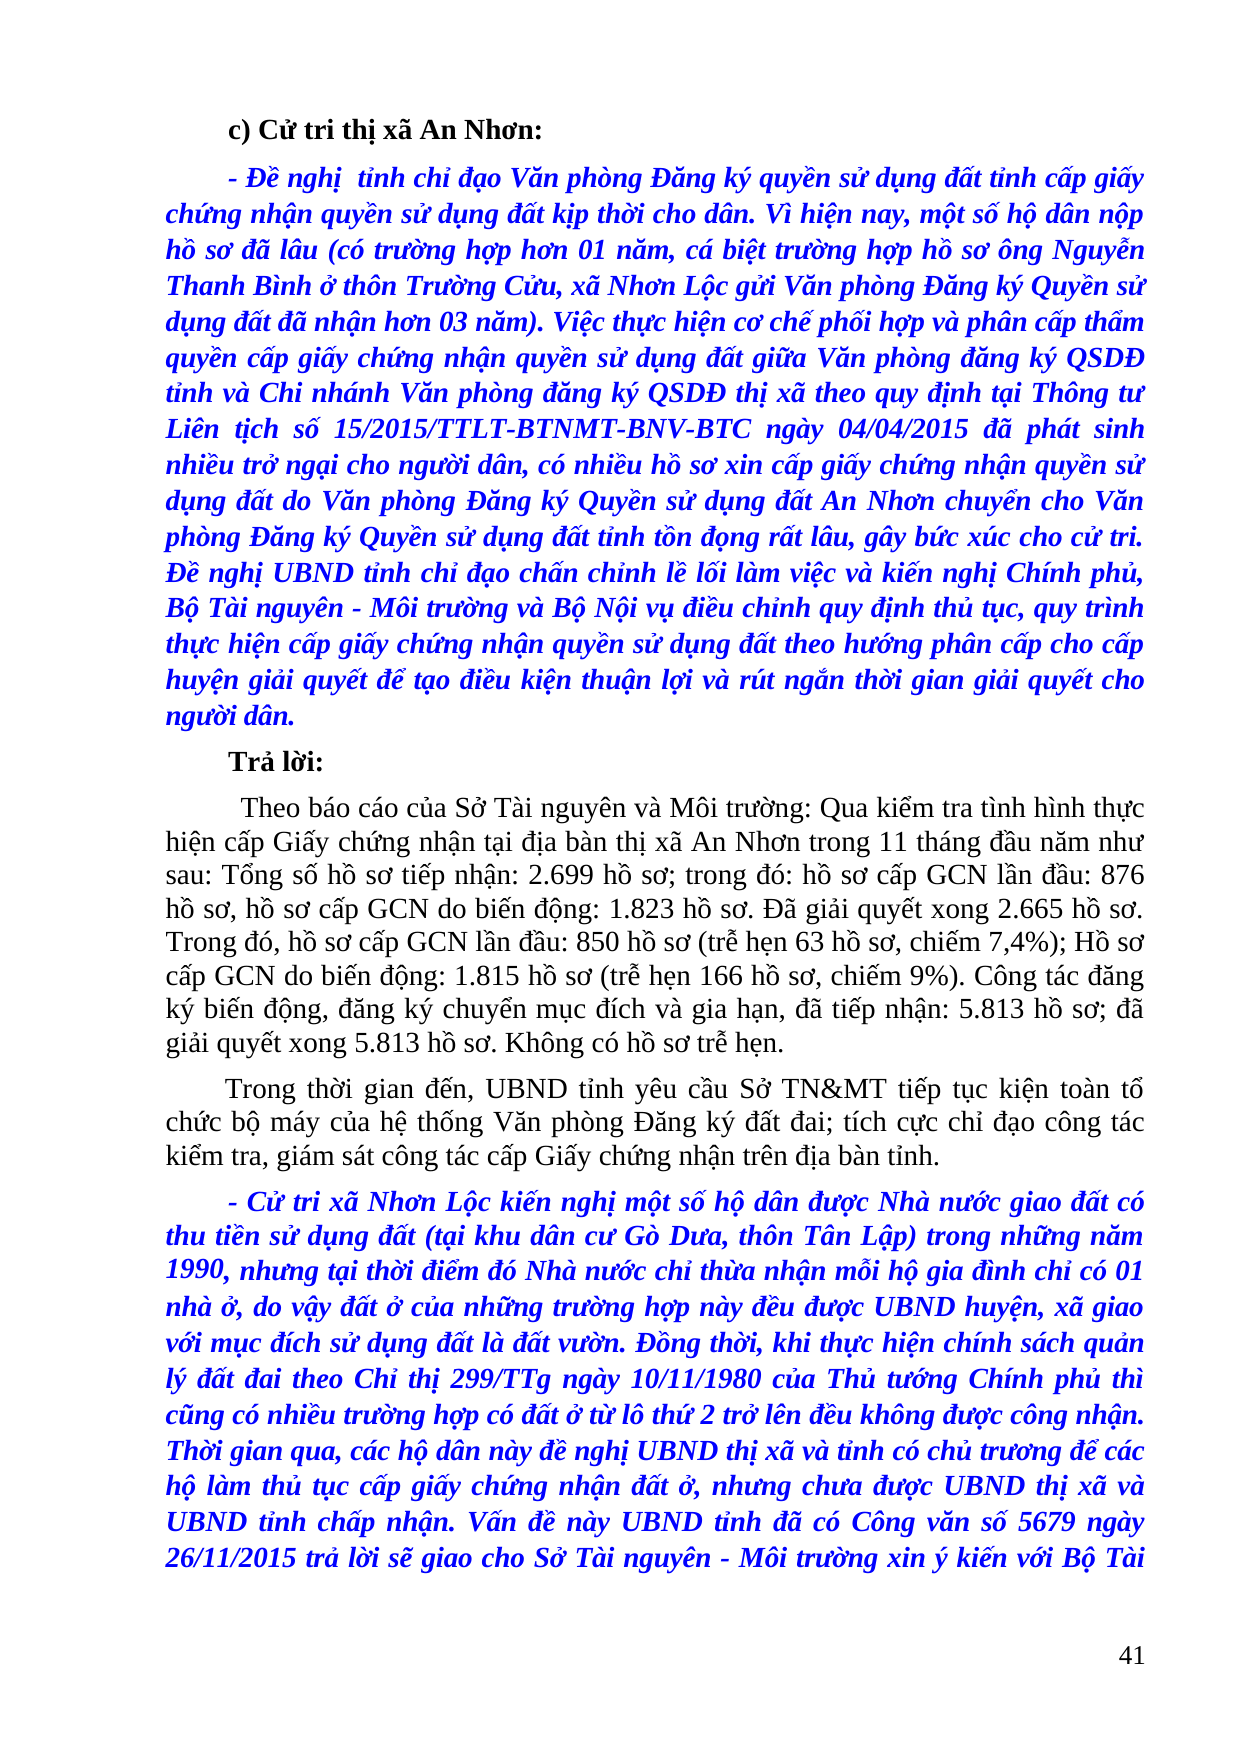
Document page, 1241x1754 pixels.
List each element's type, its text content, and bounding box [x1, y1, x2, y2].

text c) Cử tri thị xã An Nhơn: [165, 112, 1146, 146]
text - Đề nghị tỉnh chỉ đạo Văn phòng Đăng ký quyền sử dụng đất tỉnh cấp giấy chứng nhận quyền sử dụng đất kịp thời cho dân. Vì hiện nay, một số hộ dân nộp hồ sơ đã lâu (có trường hợp hơn 01 năm, cá biệt trường hợp hồ sơ ông Nguyễn Thanh Bình ở thôn Trường Cửu, xã Nhơn Lộc gửi Văn phòng Đăng ký Quyền sử dụng đất đã nhận hơn 03 năm). Việc thực hiện cơ chế phối hợp và phân cấp thẩm quyền cấp giấy chứng nhận quyền sử dụng đất giữa Văn phòng đăng ký QSDĐ tỉnh và Chi nhánh Văn phòng đăng ký QSDĐ thị xã theo quy định tại Thông tư Liên tịch số 15/2015/TTLT-BTNMT-BNV-BTC ngày 04/04/2015 đã phát sinh nhiều trở ngại cho người dân, có nhiều hồ sơ xin cấp giấy chứng nhận quyền sử dụng đất do Văn phòng Đăng ký Quyền sử dụng đất An Nhơn chuyển cho Văn phòng Đăng ký Quyền sử dụng đất tỉnh tồn đọng rất lâu, gây bức xúc cho cử tri. Đề nghị UBND tỉnh chỉ đạo chấn chỉnh lề lối làm việc và kiến nghị Chính phủ, Bộ Tài nguyên - Môi trường và Bộ Nội vụ điều chỉnh quy định thủ tục, quy trình thực hiện cấp giấy chứng nhận quyền sử dụng đất theo hướng phân cấp cho cấp huyện giải quyết để tạo điều kiện thuận lợi và rút ngắn thời gian giải quyết cho người dân. [165, 158, 1146, 732]
text Theo báo cáo của Sở Tài nguyên và Môi trường: Qua kiểm tra tình hình thực hiện cấp Giấy chứng nhận tại địa bàn thị xã An Nhơn trong 11 tháng đầu năm như sau: Tổng số hồ sơ tiếp nhận: 2.699 hồ sơ; trong đó: hồ sơ cấp GCN lần đầu: 876 hồ sơ, hồ sơ cấp GCN do biến động: 1.823 hồ sơ. Đã giải quyết xong 2.665 hồ sơ. Trong đó, hồ sơ cấp GCN lần đầu: 850 hồ sơ (trễ hẹn 63 hồ sơ, chiếm 7,4%); Hồ sơ cấp GCN do biến động: 1.815 hồ sơ (trễ hẹn 166 hồ sơ, chiếm 9%). Công tác đăng ký biến động, đăng ký chuyển mục đích và gia hạn, đã tiếp nhận: 5.813 hồ sơ; đã giải quyết xong 5.813 hồ sơ. Không có hồ sơ trễ hẹn. [165, 790, 1146, 1058]
text Trả lời: [165, 744, 1146, 778]
text Trong thời gian đến, UBND tỉnh yêu cầu Sở TN&MT tiếp tục kiện toàn tổ chức bộ máy của hệ thống Văn phòng Đăng ký đất đai; tích cực chỉ đạo công tác kiểm tra, giám sát công tác cấp Giấy chứng nhận trên địa bàn tỉnh. [165, 1071, 1146, 1172]
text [165, 1184, 1146, 1574]
